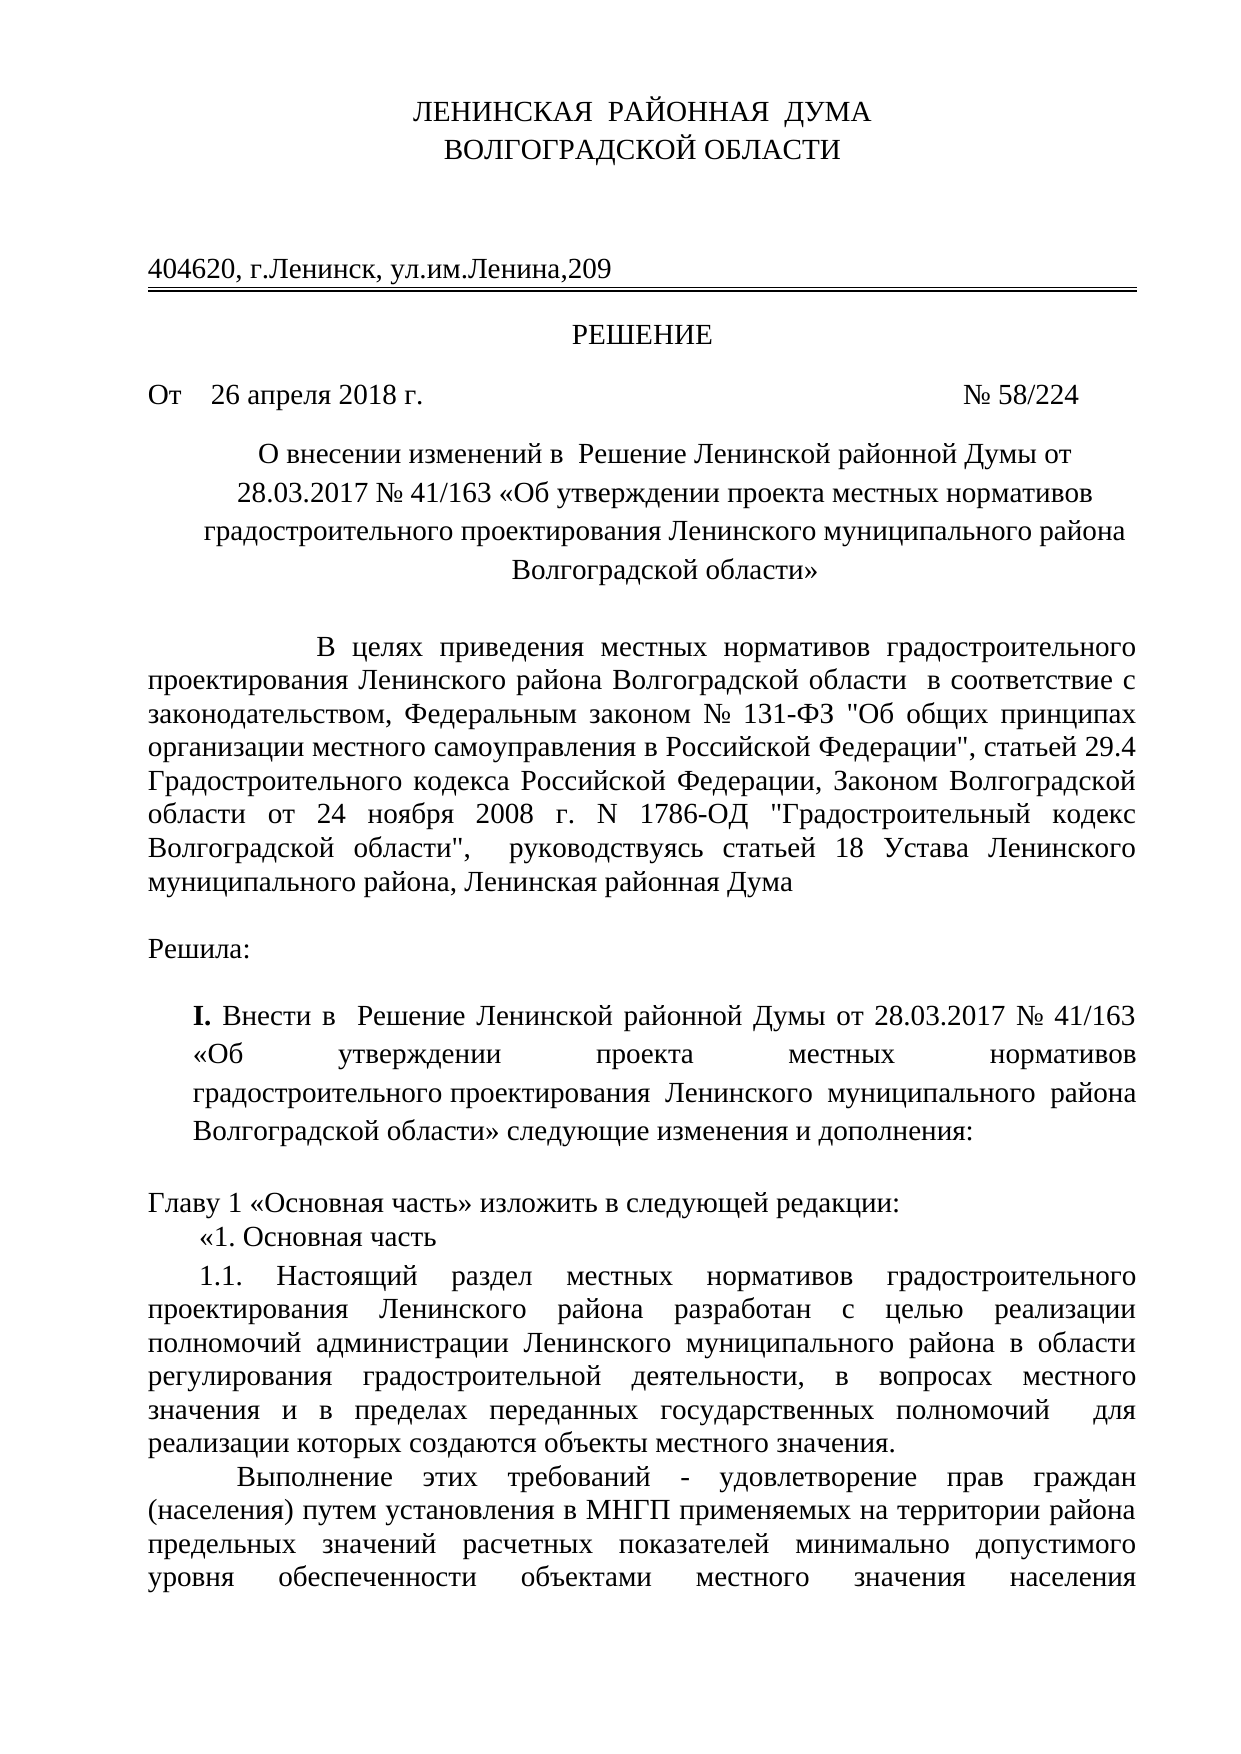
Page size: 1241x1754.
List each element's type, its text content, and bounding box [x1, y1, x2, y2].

text 1.1. Настоящий раздел местных нормативов градостроительного проектирования Ленинского района разработан с целью реализации полномочий администрации Ленинского муниципального района в области регулирования градостроительной деятельности, в вопросах местного значения и в пределах переданных государственных полномочий для реализации которых создаются объекты местного значения. [148, 1258, 1137, 1459]
text От 26 апреля 2018 г. № 58/224 [148, 377, 1137, 410]
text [148, 1459, 1137, 1593]
text Решила: [148, 931, 1137, 964]
list «1. Основная часть [148, 1219, 1137, 1253]
list I. Внести в Решение Ленинской районной Думы от 28.03.2017 № 41/163 «Об утверждении проекта местных нормативов градостроительного проектирования Ленинского муниципального района Волгоградской области» следующие изменения и дополнения: [148, 998, 1137, 1147]
text В целях приведения местных нормативов градостроительного проектирования Ленинского района Волгоградской области в соответствие с законодательством, Федеральным законом № 131-ФЗ "Об общих принципах организации местного самоуправления в Российской Федерации", статьей 29.4 Градостроительного кодекса Российской Федерации, Законом Волгоградской области от 24 ноября 2008 г. N 1786-ОД "Градостроительный кодекс Волгоградской области", руководствуясь статьей 18 Устава Ленинского муниципального района, Ленинская районная Дума [148, 629, 1137, 897]
list О внесении изменений в Решение Ленинской районной Думы от 28.03.2017 № 41/163 «Об утверждении проекта местных нормативов градостроительного проектирования Ленинского муниципального района Волгоградской области» [148, 436, 1137, 585]
list Главу 1 «Основная часть» изложить в следующей редакции: [103, 1186, 1137, 1219]
text 404620, г.Ленинск, ул.им.Ленина,209 [148, 251, 1137, 287]
text ЛЕНИНСКАЯ РАЙОННАЯ ДУМА ВОЛГОГРАДСКОЙ ОБЛАСТИ [148, 94, 1137, 166]
text РЕШЕНИЕ [148, 317, 1137, 351]
